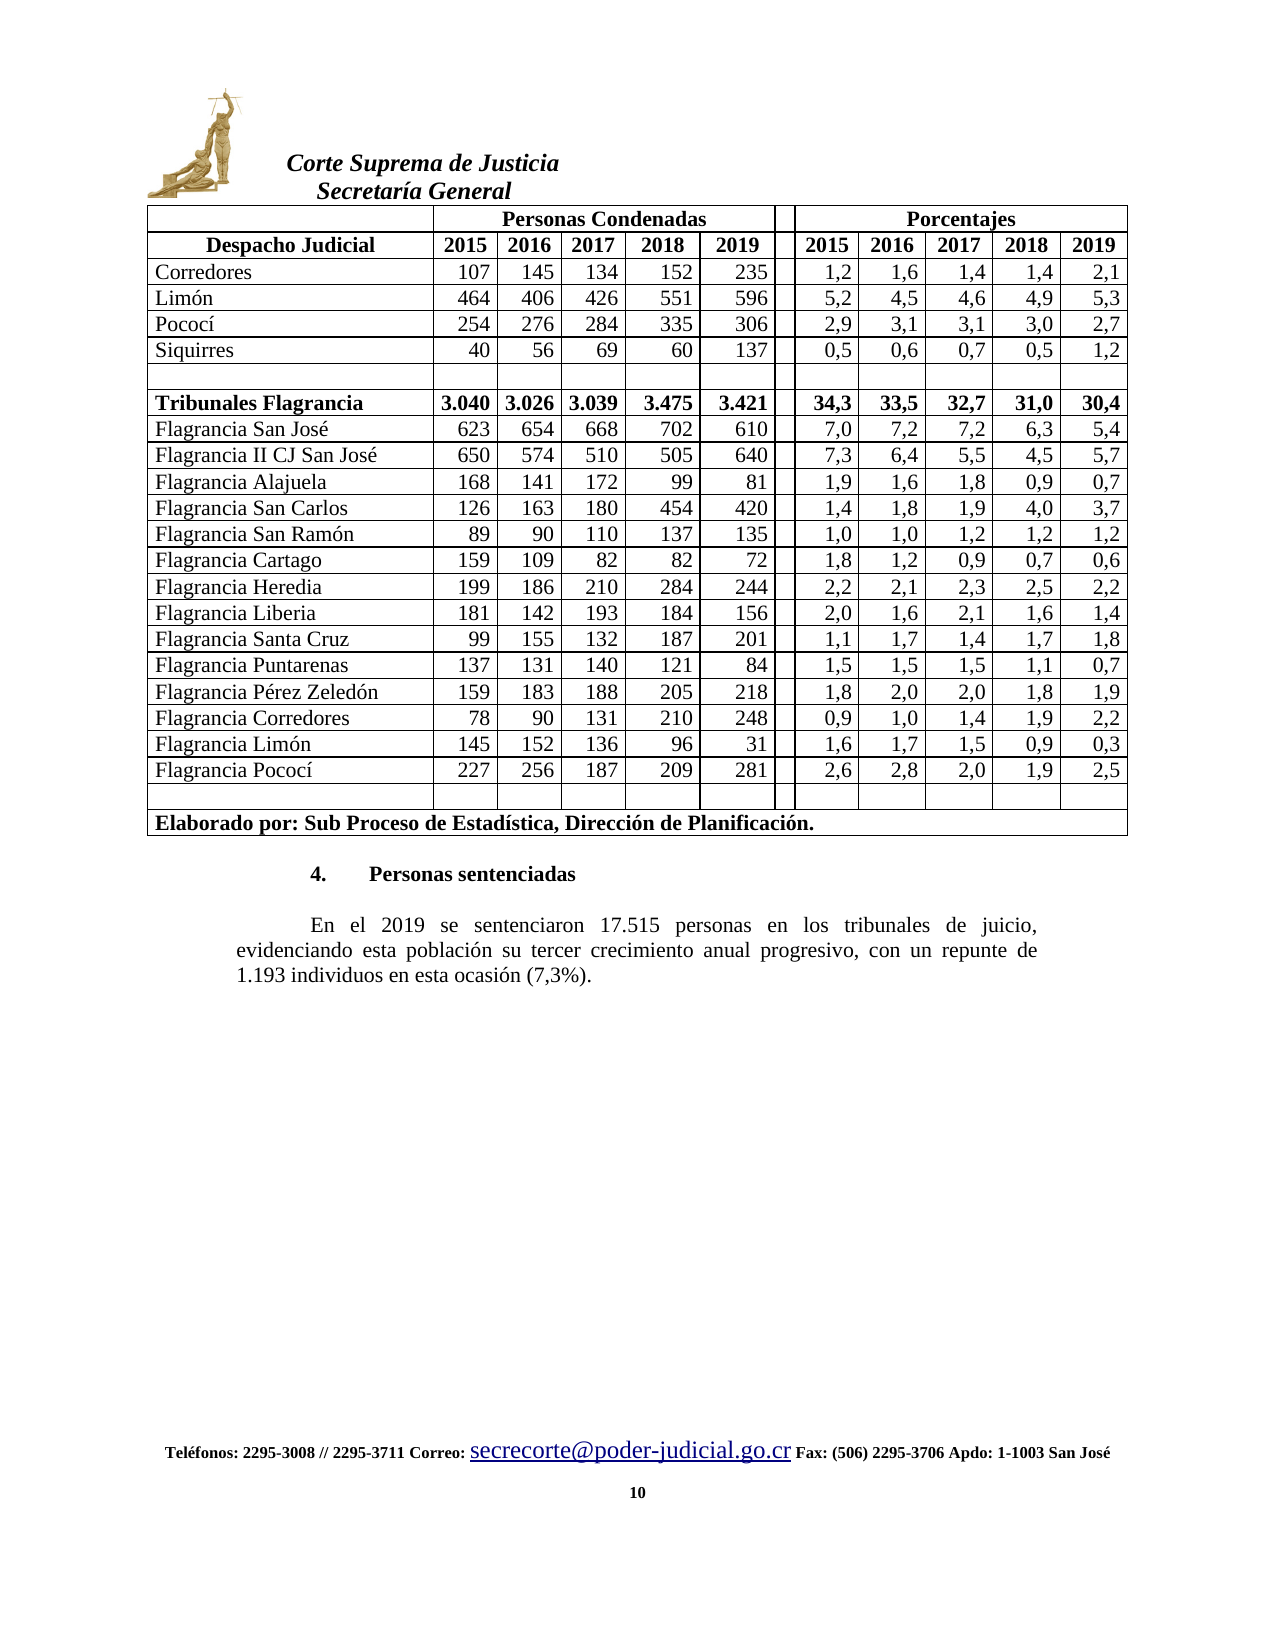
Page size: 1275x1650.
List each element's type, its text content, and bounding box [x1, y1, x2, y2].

table_cell 254 [434, 311, 497, 336]
table_cell 4,5 [993, 443, 1060, 468]
table_cell 4,0 [993, 495, 1060, 520]
table_cell 2,1 [1061, 259, 1127, 284]
table_cell [148, 364, 433, 389]
table_cell 2015 [434, 233, 497, 258]
table_cell 464 [434, 285, 497, 310]
table_cell 4,5 [859, 285, 925, 310]
table_cell 5,4 [1061, 416, 1127, 441]
table_cell 2016 [859, 233, 925, 258]
table_cell 0,9 [993, 731, 1060, 756]
table_cell [926, 364, 992, 389]
table_cell 3,0 [993, 311, 1060, 336]
table_cell 650 [434, 443, 497, 468]
table_cell 1,4 [926, 259, 992, 284]
table_cell 82 [626, 548, 699, 573]
table_cell 244 [701, 574, 774, 599]
table_cell 90 [498, 521, 561, 546]
table_cell Siquirres [148, 338, 433, 363]
table_cell 227 [434, 758, 497, 783]
table_cell [926, 784, 992, 809]
table_cell [859, 364, 925, 389]
table_cell 3.040 [434, 390, 497, 415]
table_cell [1061, 784, 1127, 809]
table_cell 1,4 [796, 495, 858, 520]
table_cell 596 [701, 285, 774, 310]
table_cell 159 [434, 548, 497, 573]
table_cell 702 [626, 416, 699, 441]
table_cell 426 [562, 285, 625, 310]
table_cell 3.026 [498, 390, 561, 415]
table_cell 7,2 [859, 416, 925, 441]
table_cell 60 [626, 338, 699, 363]
table_cell Flagrancia Heredia [148, 574, 433, 599]
table_cell 3,1 [926, 311, 992, 336]
table_cell 1,2 [926, 521, 992, 546]
table_cell 137 [434, 653, 497, 678]
table_cell 96 [626, 731, 699, 756]
table_cell 1,0 [859, 705, 925, 730]
table_cell Corredores [148, 259, 433, 284]
table_cell 1,9 [926, 495, 992, 520]
table_cell 156 [701, 600, 774, 625]
table_cell 183 [498, 679, 561, 704]
table_cell 1,6 [796, 731, 858, 756]
table_cell [796, 364, 858, 389]
table_cell 248 [701, 705, 774, 730]
table_cell [776, 521, 794, 546]
table_cell 107 [434, 259, 497, 284]
table_cell 0,7 [1061, 653, 1127, 678]
table_cell [776, 574, 794, 599]
table_cell 2,2 [796, 574, 858, 599]
table_cell 180 [562, 495, 625, 520]
table_cell 121 [626, 653, 699, 678]
table_cell Elaborado por: Sub Proceso de Estadística, Dirección de Planificación. [148, 810, 1127, 835]
table_cell 5,7 [1061, 443, 1127, 468]
table_cell 209 [626, 758, 699, 783]
table_cell 2,0 [796, 600, 858, 625]
table_cell 81 [701, 469, 774, 494]
table_cell 654 [498, 416, 561, 441]
table_cell [776, 784, 794, 809]
list Personas sentenciadas [236, 861, 1039, 887]
table_cell 205 [626, 679, 699, 704]
picture [147, 88, 246, 198]
table_cell 7,2 [926, 416, 992, 441]
table_cell 1,2 [1061, 521, 1127, 546]
table_cell [626, 784, 699, 809]
table_cell 0,7 [1061, 469, 1127, 494]
table_cell 235 [701, 259, 774, 284]
table_cell 34,3 [796, 390, 858, 415]
table_cell 551 [626, 285, 699, 310]
table_cell 1,5 [926, 653, 992, 678]
table_cell 99 [626, 469, 699, 494]
table_cell 2,3 [926, 574, 992, 599]
table_cell 7,3 [796, 443, 858, 468]
table_cell 2017 [562, 233, 625, 258]
table_cell [434, 784, 497, 809]
table_cell 2015 [796, 233, 858, 258]
table_cell 1,2 [993, 521, 1060, 546]
table_cell 40 [434, 338, 497, 363]
table_cell [796, 784, 858, 809]
table_cell 2019 [701, 233, 774, 258]
table_cell 623 [434, 416, 497, 441]
table_cell Despacho Judicial [148, 233, 433, 258]
table_cell 2019 [1061, 233, 1127, 258]
table_cell Flagrancia Corredores [148, 705, 433, 730]
table_cell 168 [434, 469, 497, 494]
table_cell [776, 626, 794, 651]
table_cell 2,0 [926, 679, 992, 704]
table_cell 306 [701, 311, 774, 336]
table_cell 210 [562, 574, 625, 599]
table_cell 1,9 [1061, 679, 1127, 704]
table_header [148, 206, 433, 231]
table_cell 3,7 [1061, 495, 1127, 520]
table_cell 2,5 [1061, 758, 1127, 783]
table_cell 420 [701, 495, 774, 520]
table_cell [148, 784, 433, 809]
table_cell 152 [626, 259, 699, 284]
table_cell 4,9 [993, 285, 1060, 310]
table_cell [776, 758, 794, 783]
table_cell 126 [434, 495, 497, 520]
table_cell [776, 311, 794, 336]
table_cell 4,6 [926, 285, 992, 310]
table_cell Pococí [148, 311, 433, 336]
table_cell 31,0 [993, 390, 1060, 415]
table_cell 89 [434, 521, 497, 546]
table_cell 131 [562, 705, 625, 730]
table_cell 5,3 [1061, 285, 1127, 310]
table_cell 184 [626, 600, 699, 625]
table_cell 30,4 [1061, 390, 1127, 415]
table_cell 1,4 [926, 626, 992, 651]
table_cell Flagrancia Alajuela [148, 469, 433, 494]
table_cell 90 [498, 705, 561, 730]
table_cell 0,5 [796, 338, 858, 363]
table_cell 1,7 [859, 626, 925, 651]
table_cell 2018 [626, 233, 699, 258]
table_cell 155 [498, 626, 561, 651]
table_cell Flagrancia Santa Cruz [148, 626, 433, 651]
table_cell 0,9 [926, 548, 992, 573]
table_cell 1,5 [796, 653, 858, 678]
table_cell Flagrancia Liberia [148, 600, 433, 625]
table_cell 574 [498, 443, 561, 468]
table_cell 193 [562, 600, 625, 625]
table_cell [701, 784, 774, 809]
table_cell 136 [562, 731, 625, 756]
table_cell 0,6 [1061, 548, 1127, 573]
table_cell 137 [701, 338, 774, 363]
table_cell 1,5 [859, 653, 925, 678]
table_cell [776, 259, 794, 284]
table_cell 668 [562, 416, 625, 441]
table_cell [993, 784, 1060, 809]
table_cell [776, 653, 794, 678]
table_cell 5,2 [796, 285, 858, 310]
table_cell [498, 364, 561, 389]
table_cell 1,6 [859, 469, 925, 494]
table_cell 1,0 [796, 521, 858, 546]
table_cell 0,6 [859, 338, 925, 363]
table_cell 1,1 [796, 626, 858, 651]
table_cell Flagrancia San Carlos [148, 495, 433, 520]
table_cell 3.039 [562, 390, 625, 415]
table_cell 2016 [498, 233, 561, 258]
table_cell 31 [701, 731, 774, 756]
table_cell 159 [434, 679, 497, 704]
table_cell 2,0 [859, 679, 925, 704]
table_cell 510 [562, 443, 625, 468]
table_cell 145 [434, 731, 497, 756]
table_cell 284 [626, 574, 699, 599]
table_cell 1,9 [993, 705, 1060, 730]
table_cell 281 [701, 758, 774, 783]
table_cell [776, 731, 794, 756]
table_cell 1,0 [859, 521, 925, 546]
table_cell 2017 [926, 233, 992, 258]
table_cell [776, 443, 794, 468]
table_cell 1,6 [859, 259, 925, 284]
table_cell 0,9 [796, 705, 858, 730]
table_cell 163 [498, 495, 561, 520]
table_cell Flagrancia Puntarenas [148, 653, 433, 678]
table_cell 2,6 [796, 758, 858, 783]
table_cell [1061, 364, 1127, 389]
table_cell 56 [498, 338, 561, 363]
table_cell 2,1 [926, 600, 992, 625]
table_cell [498, 784, 561, 809]
table_cell [562, 784, 625, 809]
table_cell Flagrancia Limón [148, 731, 433, 756]
table_cell 2,8 [859, 758, 925, 783]
table_cell 187 [626, 626, 699, 651]
table_cell 142 [498, 600, 561, 625]
table_cell 33,5 [859, 390, 925, 415]
table_cell [776, 600, 794, 625]
table_cell Flagrancia Cartago [148, 548, 433, 573]
table_cell [776, 469, 794, 494]
table_cell 109 [498, 548, 561, 573]
table_cell Flagrancia Pococí [148, 758, 433, 783]
table_cell 141 [498, 469, 561, 494]
table_cell 2,0 [926, 758, 992, 783]
table_cell 1,8 [796, 548, 858, 573]
table_cell 2,5 [993, 574, 1060, 599]
table_cell 0,7 [926, 338, 992, 363]
table_cell 186 [498, 574, 561, 599]
table_cell Limón [148, 285, 433, 310]
table_cell 6,3 [993, 416, 1060, 441]
table_cell 1,2 [796, 259, 858, 284]
text En el 2019 se sentenciaron 17.515 personas en los tribunales de juicio, evidenciando esta población su tercer crecimiento anual progresivo, con un repunte de 1.193 individuos en esta ocasión (7,3%). [236, 912, 1039, 987]
table_cell 505 [626, 443, 699, 468]
table_cell 72 [701, 548, 774, 573]
table_cell 0,9 [993, 469, 1060, 494]
table_cell 132 [562, 626, 625, 651]
table_cell 140 [562, 653, 625, 678]
table_cell [776, 705, 794, 730]
table_cell [776, 679, 794, 704]
table_cell 1,8 [859, 495, 925, 520]
table_cell 1,7 [859, 731, 925, 756]
table_cell Flagrancia San Ramón [148, 521, 433, 546]
table_cell 82 [562, 548, 625, 573]
table_cell 0,3 [1061, 731, 1127, 756]
table_cell 1,4 [1061, 600, 1127, 625]
table_cell 0,5 [993, 338, 1060, 363]
table_cell 256 [498, 758, 561, 783]
table_cell 2,2 [1061, 705, 1127, 730]
table_cell 1,9 [993, 758, 1060, 783]
table_cell 5,5 [926, 443, 992, 468]
table_cell 1,4 [926, 705, 992, 730]
table_cell 110 [562, 521, 625, 546]
table_cell 3.421 [701, 390, 774, 415]
table_cell 406 [498, 285, 561, 310]
table_cell 454 [626, 495, 699, 520]
table_cell 1,6 [993, 600, 1060, 625]
table_cell [776, 390, 794, 415]
table_cell 201 [701, 626, 774, 651]
table_cell [776, 416, 794, 441]
table_cell [776, 285, 794, 310]
table_cell 2,1 [859, 574, 925, 599]
table_cell 3,1 [859, 311, 925, 336]
table_cell 335 [626, 311, 699, 336]
table_cell 6,4 [859, 443, 925, 468]
table_cell 1,6 [859, 600, 925, 625]
table_cell 135 [701, 521, 774, 546]
table_cell 1,8 [1061, 626, 1127, 651]
table_cell 134 [562, 259, 625, 284]
table_cell 1,8 [993, 679, 1060, 704]
table_cell 84 [701, 653, 774, 678]
table_cell 610 [701, 416, 774, 441]
table_cell 1,8 [796, 679, 858, 704]
table_cell 7,0 [796, 416, 858, 441]
table_cell 3.475 [626, 390, 699, 415]
table_cell [993, 364, 1060, 389]
table_cell 210 [626, 705, 699, 730]
table_cell 1,2 [1061, 338, 1127, 363]
table_cell Tribunales Flagrancia [148, 390, 433, 415]
table_cell 2,7 [1061, 311, 1127, 336]
table_cell 1,2 [859, 548, 925, 573]
table_cell 276 [498, 311, 561, 336]
table_cell 145 [498, 259, 561, 284]
table_cell [562, 364, 625, 389]
table_cell 69 [562, 338, 625, 363]
table_cell 2,9 [796, 311, 858, 336]
table_cell [859, 784, 925, 809]
table_cell Flagrancia San José [148, 416, 433, 441]
table_cell [776, 548, 794, 573]
table_cell [776, 233, 794, 258]
table_cell 199 [434, 574, 497, 599]
table_cell 172 [562, 469, 625, 494]
table_cell 1,5 [926, 731, 992, 756]
table_cell [776, 338, 794, 363]
table_cell 152 [498, 731, 561, 756]
table_cell 181 [434, 600, 497, 625]
table_cell Flagrancia II CJ San José [148, 443, 433, 468]
table_cell 1,8 [926, 469, 992, 494]
table_cell 32,7 [926, 390, 992, 415]
table_cell 131 [498, 653, 561, 678]
table_cell 284 [562, 311, 625, 336]
table_cell 640 [701, 443, 774, 468]
table_cell 137 [626, 521, 699, 546]
table_cell [701, 364, 774, 389]
table_cell 1,4 [993, 259, 1060, 284]
table_cell 78 [434, 705, 497, 730]
table_cell [626, 364, 699, 389]
table_cell 0,7 [993, 548, 1060, 573]
table_header Porcentajes [796, 206, 1127, 231]
table_header Personas Condenadas [434, 206, 774, 231]
table_cell [776, 364, 794, 389]
table_cell [434, 364, 497, 389]
table_cell [776, 495, 794, 520]
table_cell 99 [434, 626, 497, 651]
table_cell Flagrancia Pérez Zeledón [148, 679, 433, 704]
table_cell 218 [701, 679, 774, 704]
table_cell 1,1 [993, 653, 1060, 678]
table_header [776, 206, 794, 231]
table_cell 2018 [993, 233, 1060, 258]
table_cell 2,2 [1061, 574, 1127, 599]
table_cell 188 [562, 679, 625, 704]
table_cell 187 [562, 758, 625, 783]
table_cell 1,9 [796, 469, 858, 494]
table_cell 1,7 [993, 626, 1060, 651]
